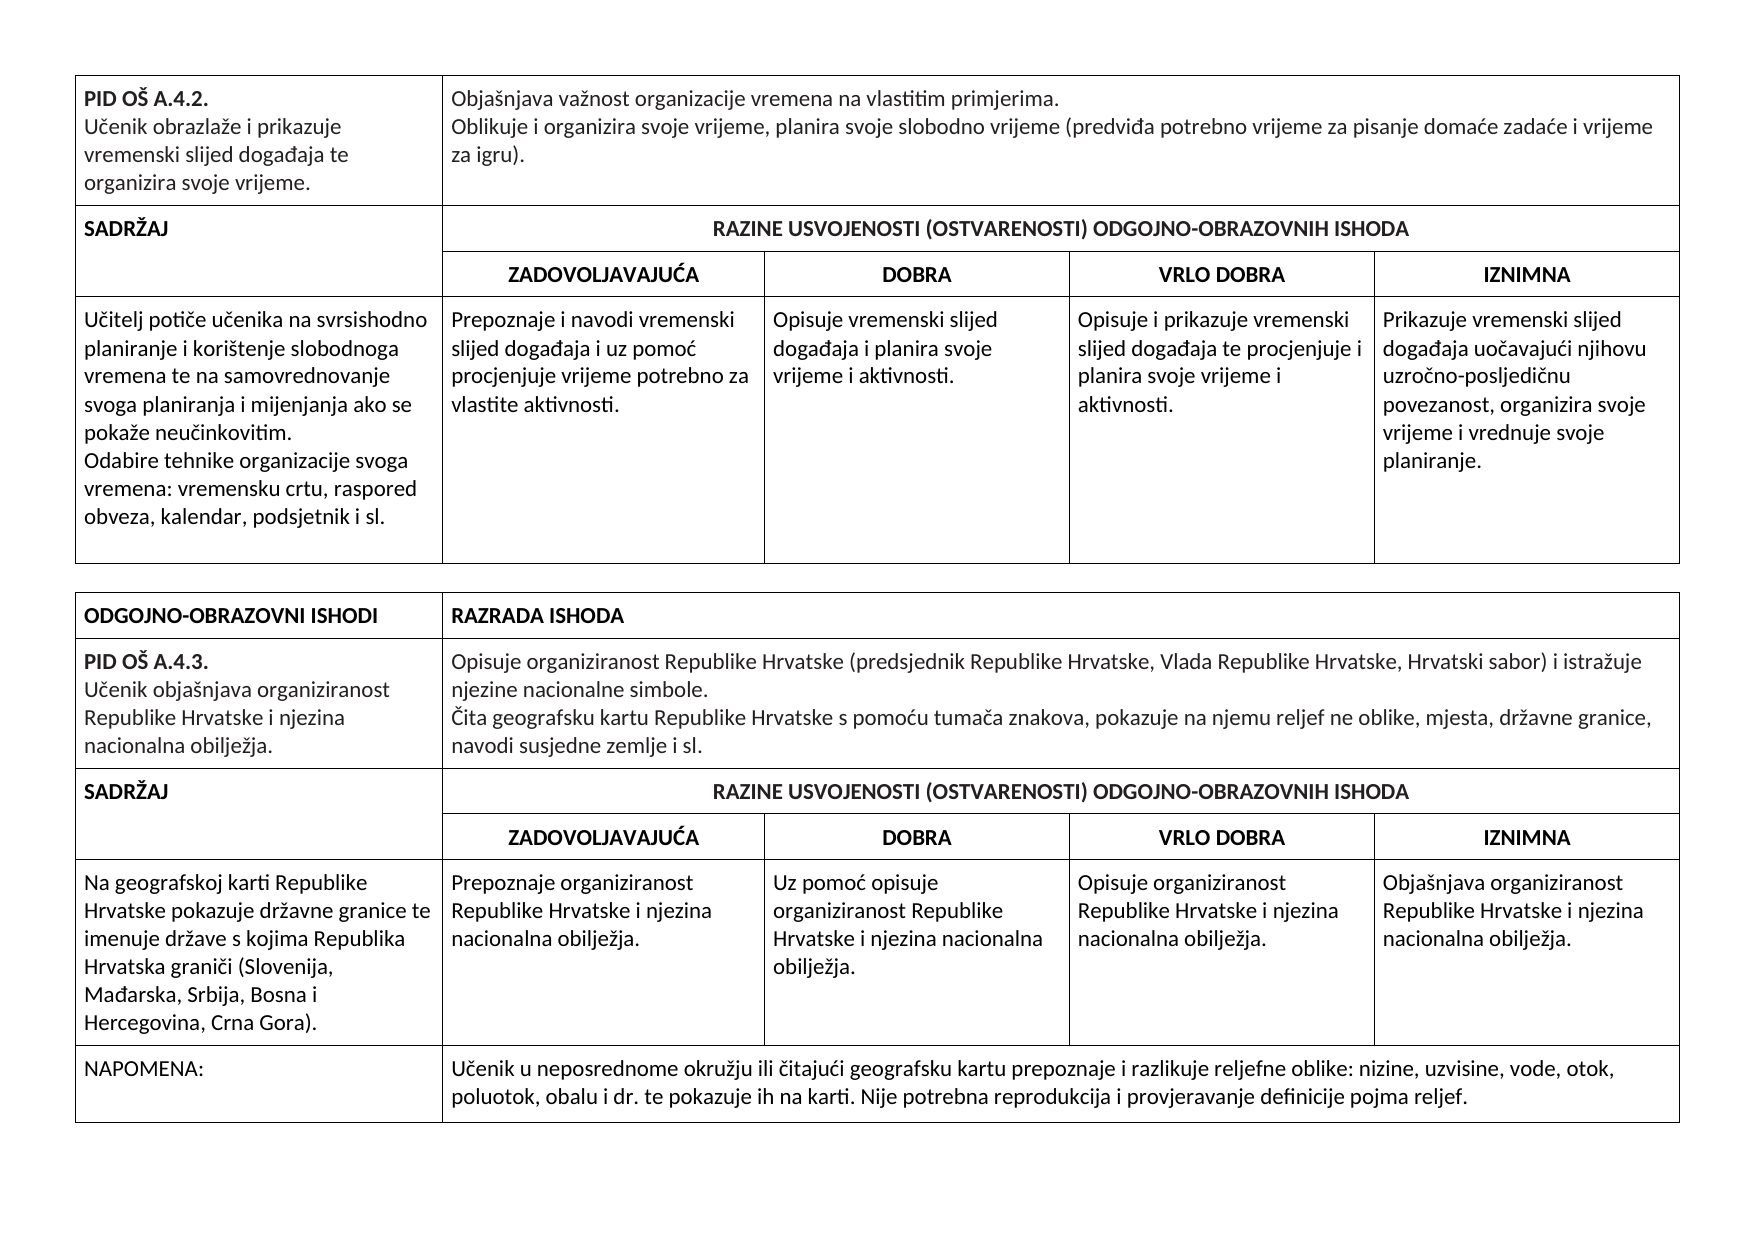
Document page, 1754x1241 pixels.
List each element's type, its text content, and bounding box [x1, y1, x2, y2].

table_cell RAZINE USVOJENOSTI (OSTVARENOSTI) ODGOJNO-OBRAZOVNIH ISHODA [443, 769, 1679, 813]
table_cell IZNIMNA [1375, 814, 1679, 859]
table_cell DOBRA [765, 814, 1069, 859]
table_cell Uz pomoć opisuje organiziranost Republike Hrvatske i njezina nacionalna obilježja. [765, 860, 1069, 1045]
table_cell Opisuje organiziranost Republike Hrvatske (predsjednik Republike Hrvatske, Vlada Republike Hrvatske, Hrvatski sabor) i istražuje njezine nacionalne simbole. Čita geografsku kartu Republike Hrvatske s pomoću tumača znakova, pokazuje na njemu reljef ne oblike, mjesta, državne granice, navodi susjedne zemlje i sl. [443, 639, 1679, 768]
table_cell Objašnjava važnost organizacije vremena na vlastitim primjerima. Oblikuje i organizira svoje vrijeme, planira svoje slobodno vrijeme (predviđa potrebno vrijeme za pisanje domaće zadaće i vrijeme za igru). [443, 76, 1679, 205]
table_cell Na geografskoj karti Republike Hrvatske pokazuje državne granice te imenuje države s kojima Republika Hrvatska graniči (Slovenija, Mađarska, Srbija, Bosna i Hercegovina, Crna Gora). [76, 860, 442, 1045]
table_cell IZNIMNA [1375, 252, 1679, 296]
table_cell PID OŠ A.4.2. Učenik obrazlaže i prikazuje vremenski slijed događaja te organizira svoje vrijeme. [76, 76, 442, 205]
table_cell Opisuje organiziranost Republike Hrvatske i njezina nacionalna obilježja. [1070, 860, 1374, 1045]
table_cell VRLO DOBRA [1070, 252, 1374, 296]
table_cell VRLO DOBRA [1070, 814, 1374, 859]
table_cell NAPOMENA: [76, 1046, 442, 1122]
table_cell Prikazuje vremenski slijed događaja uočavajući njihovu uzročno-posljedičnu povezanost, organizira svoje vrijeme i vrednuje svoje planiranje. [1375, 297, 1679, 563]
table_cell Prepoznaje i navodi vremenski slijed događaja i uz pomoć procjenjuje vrijeme potrebno za vlastite aktivnosti. [443, 297, 764, 563]
table_cell Učitelj potiče učenika na svrsishodno planiranje i korištenje slobodnoga vremena te na samovrednovanje svoga planiranja i mijenjanja ako se pokaže neučinkovitim. Odabire tehnike organizacije svoga vremena: vremensku crtu, raspored obveza, kalendar, podsjetnik i sl. [76, 297, 442, 563]
table_cell RAZINE USVOJENOSTI (OSTVARENOSTI) ODGOJNO-OBRAZOVNIH ISHODA [443, 206, 1679, 251]
table_cell DOBRA [765, 252, 1069, 296]
table_cell Opisuje vremenski slijed događaja i planira svoje vrijeme i aktivnosti. [765, 297, 1069, 563]
table_cell Objašnjava organiziranost Republike Hrvatske i njezina nacionalna obilježja. [1375, 860, 1679, 1045]
table_cell ZADOVOLJAVAJUĆA [443, 252, 764, 296]
table_cell PID OŠ A.4.3. Učenik objašnjava organiziranost Republike Hrvatske i njezina nacionalna obilježja. [76, 639, 442, 768]
table_cell Učenik u neposrednome okružju ili čitajući geografsku kartu prepoznaje i razlikuje reljefne oblike: nizine, uzvisine, vode, otok, poluotok, obalu i dr. te pokazuje ih na karti. Nije potrebna reprodukcija i provjeravanje definicije pojma reljef. [443, 1046, 1679, 1122]
table_cell SADRŽAJ [76, 206, 442, 296]
table_header RAZRADA ISHODA [443, 593, 1679, 638]
table_cell Opisuje i prikazuje vremenski slijed događaja te procjenjuje i planira svoje vrijeme i aktivnosti. [1070, 297, 1374, 563]
table_cell ZADOVOLJAVAJUĆA [443, 814, 764, 859]
table_cell SADRŽAJ [76, 769, 442, 859]
table_header ODGOJNO-OBRAZOVNI ISHODI [76, 593, 442, 638]
table_cell Prepoznaje organiziranost Republike Hrvatske i njezina nacionalna obilježja. [443, 860, 764, 1045]
